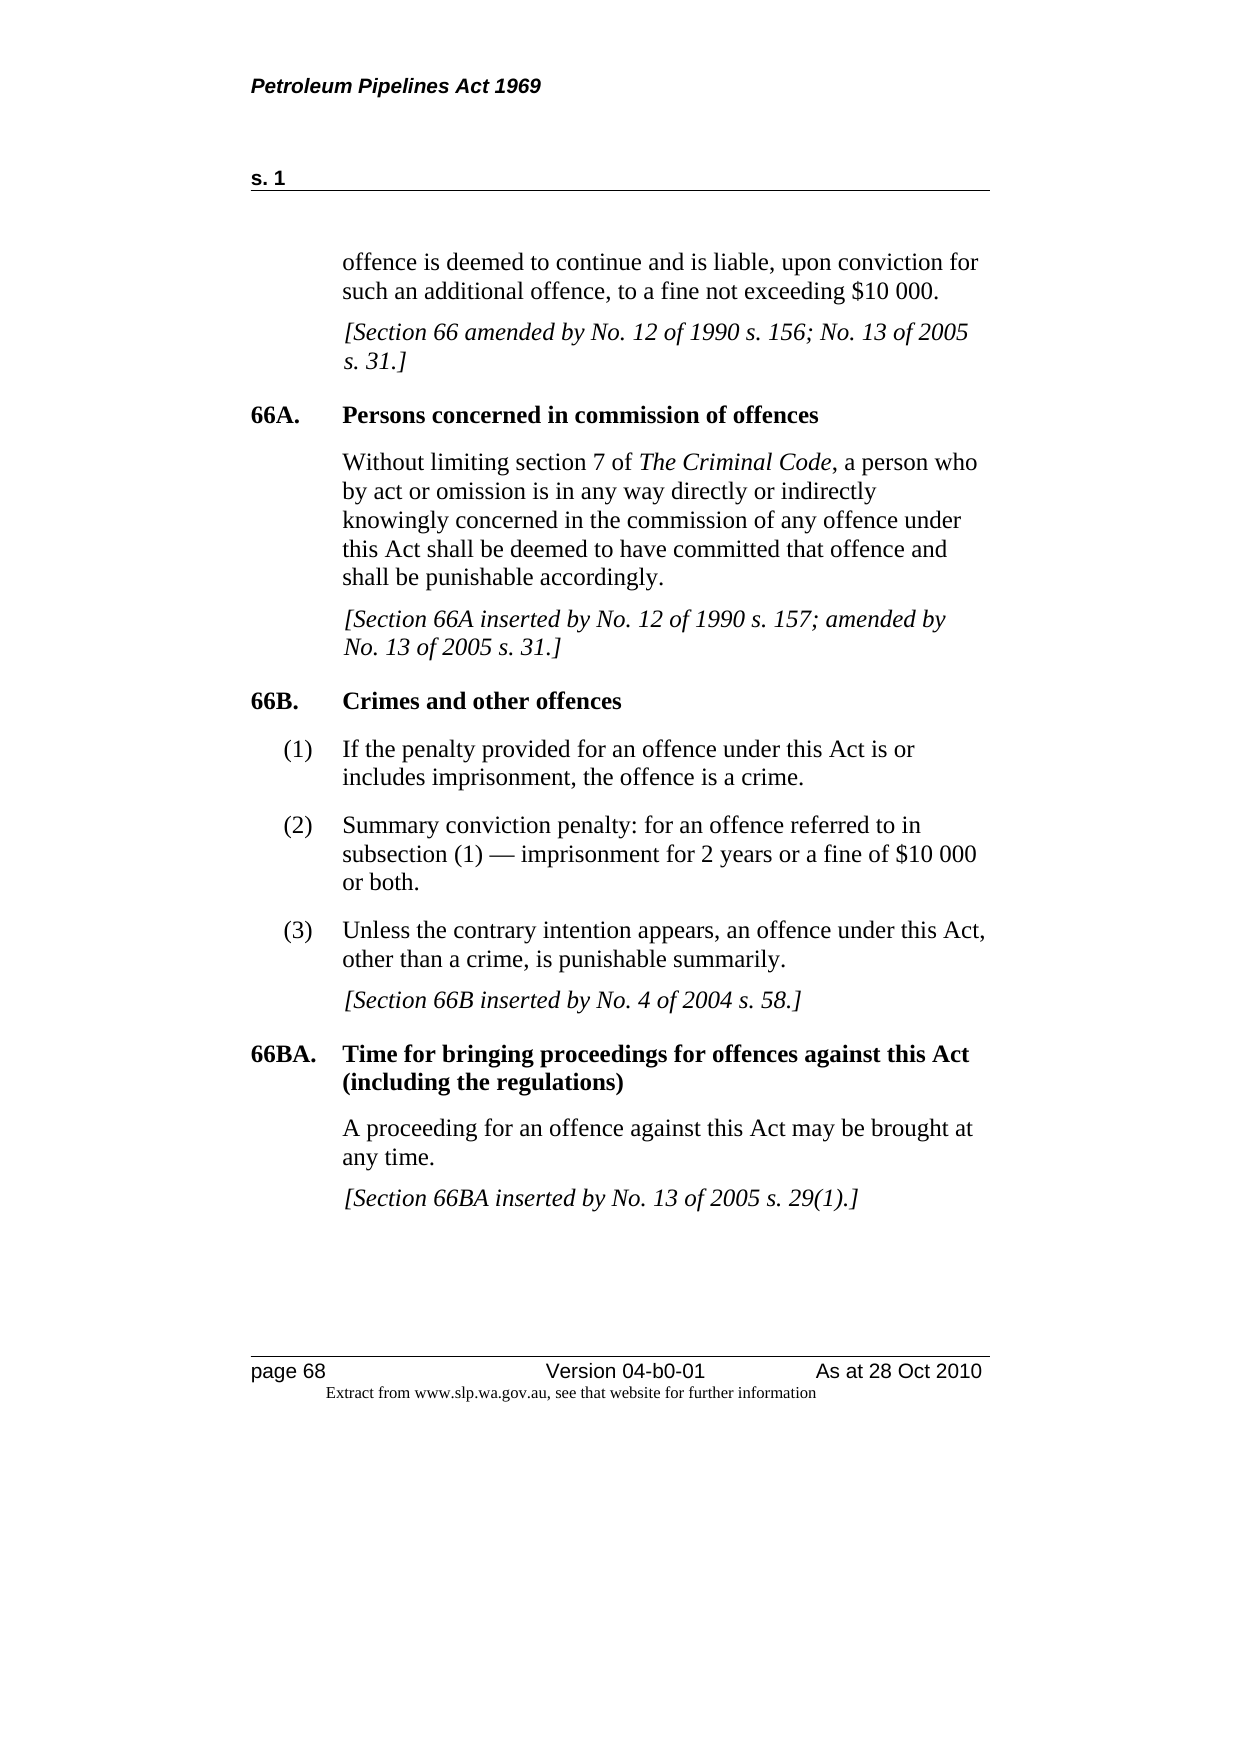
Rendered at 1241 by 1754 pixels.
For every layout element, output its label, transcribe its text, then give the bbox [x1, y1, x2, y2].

text [Section 66A inserted by No. 12 of 1990 s. 157; amended by No. 13 of 2005 s. 31.] [251, 604, 990, 661]
text (2) Summary conviction penalty: for an offence referred to in subsection (1) — imprisonment for 2 years or a fine of $10 000 or both. [251, 810, 990, 896]
text [Section 66BA inserted by No. 13 of 2005 s. 29(1).] [251, 1183, 990, 1212]
text (1) If the penalty provided for an offence under this Act is or includes imprisonment, the offence is a crime. [251, 734, 990, 791]
subtitle 66BA. Time for bringing proceedings for offences against this Act (including the regulations) [251, 1039, 990, 1096]
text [251, 247, 990, 305]
text [Section 66 amended by No. 12 of 1990 s. 156; No. 13 of 2005 s. 31.] [251, 317, 990, 375]
subtitle 66A. Persons concerned in commission of offences [251, 400, 990, 429]
text [Section 66B inserted by No. 4 of 2004 s. 58.] [251, 985, 990, 1014]
text A proceeding for an offence against this Act may be brought at any time. [251, 1113, 990, 1170]
subtitle 66B. Crimes and other offences [251, 686, 990, 715]
text Without limiting section 7 of The Criminal Code, a person who by act or omission is in any way directly or indirectly knowingly concerned in the commission of any offence under this Act shall be deemed to have committed that offence and shall be punishable accordingly. [251, 447, 990, 591]
text (3) Unless the contrary intention appears, an offence under this Act, other than a crime, is punishable summarily. [251, 915, 990, 972]
